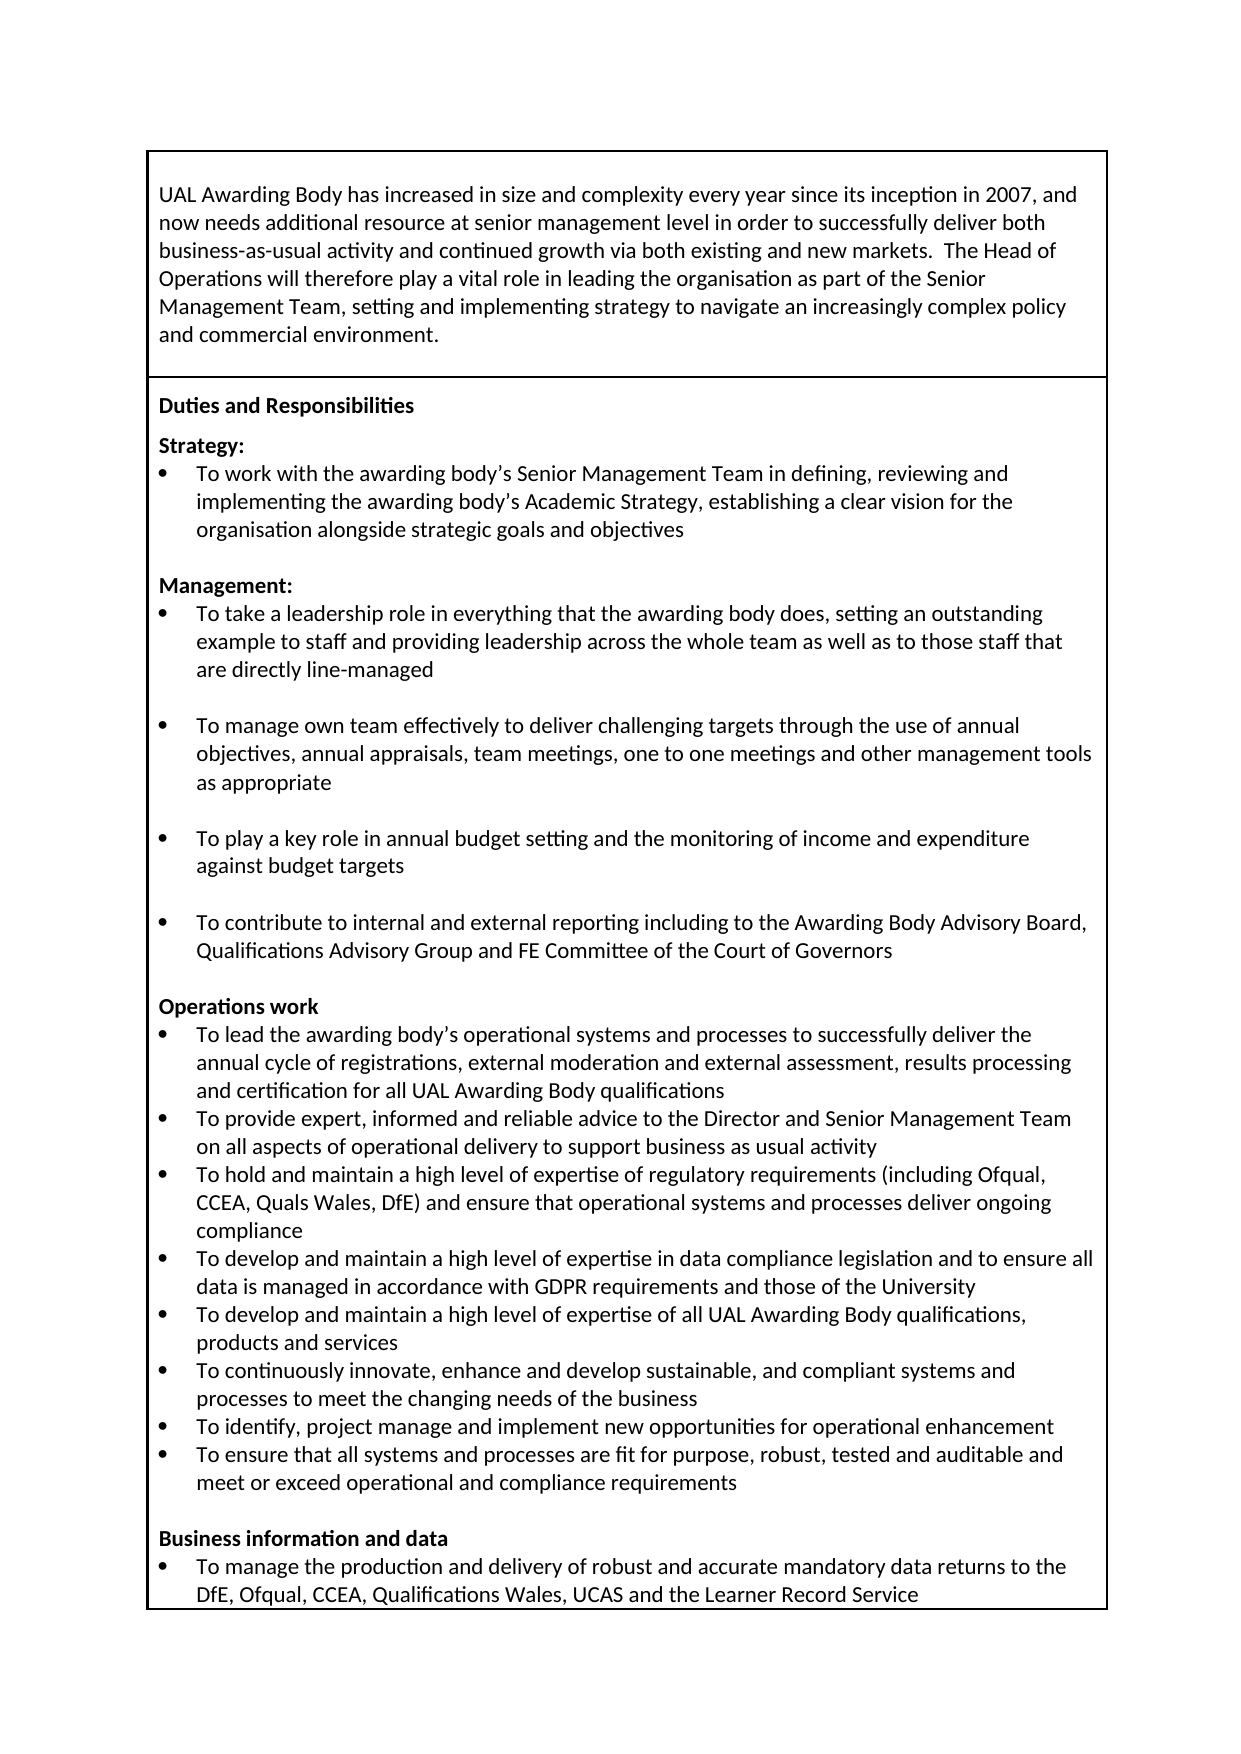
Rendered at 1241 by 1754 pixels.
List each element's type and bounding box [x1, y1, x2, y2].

table_cell [149, 378, 1106, 1608]
table_cell [149, 152, 1106, 376]
